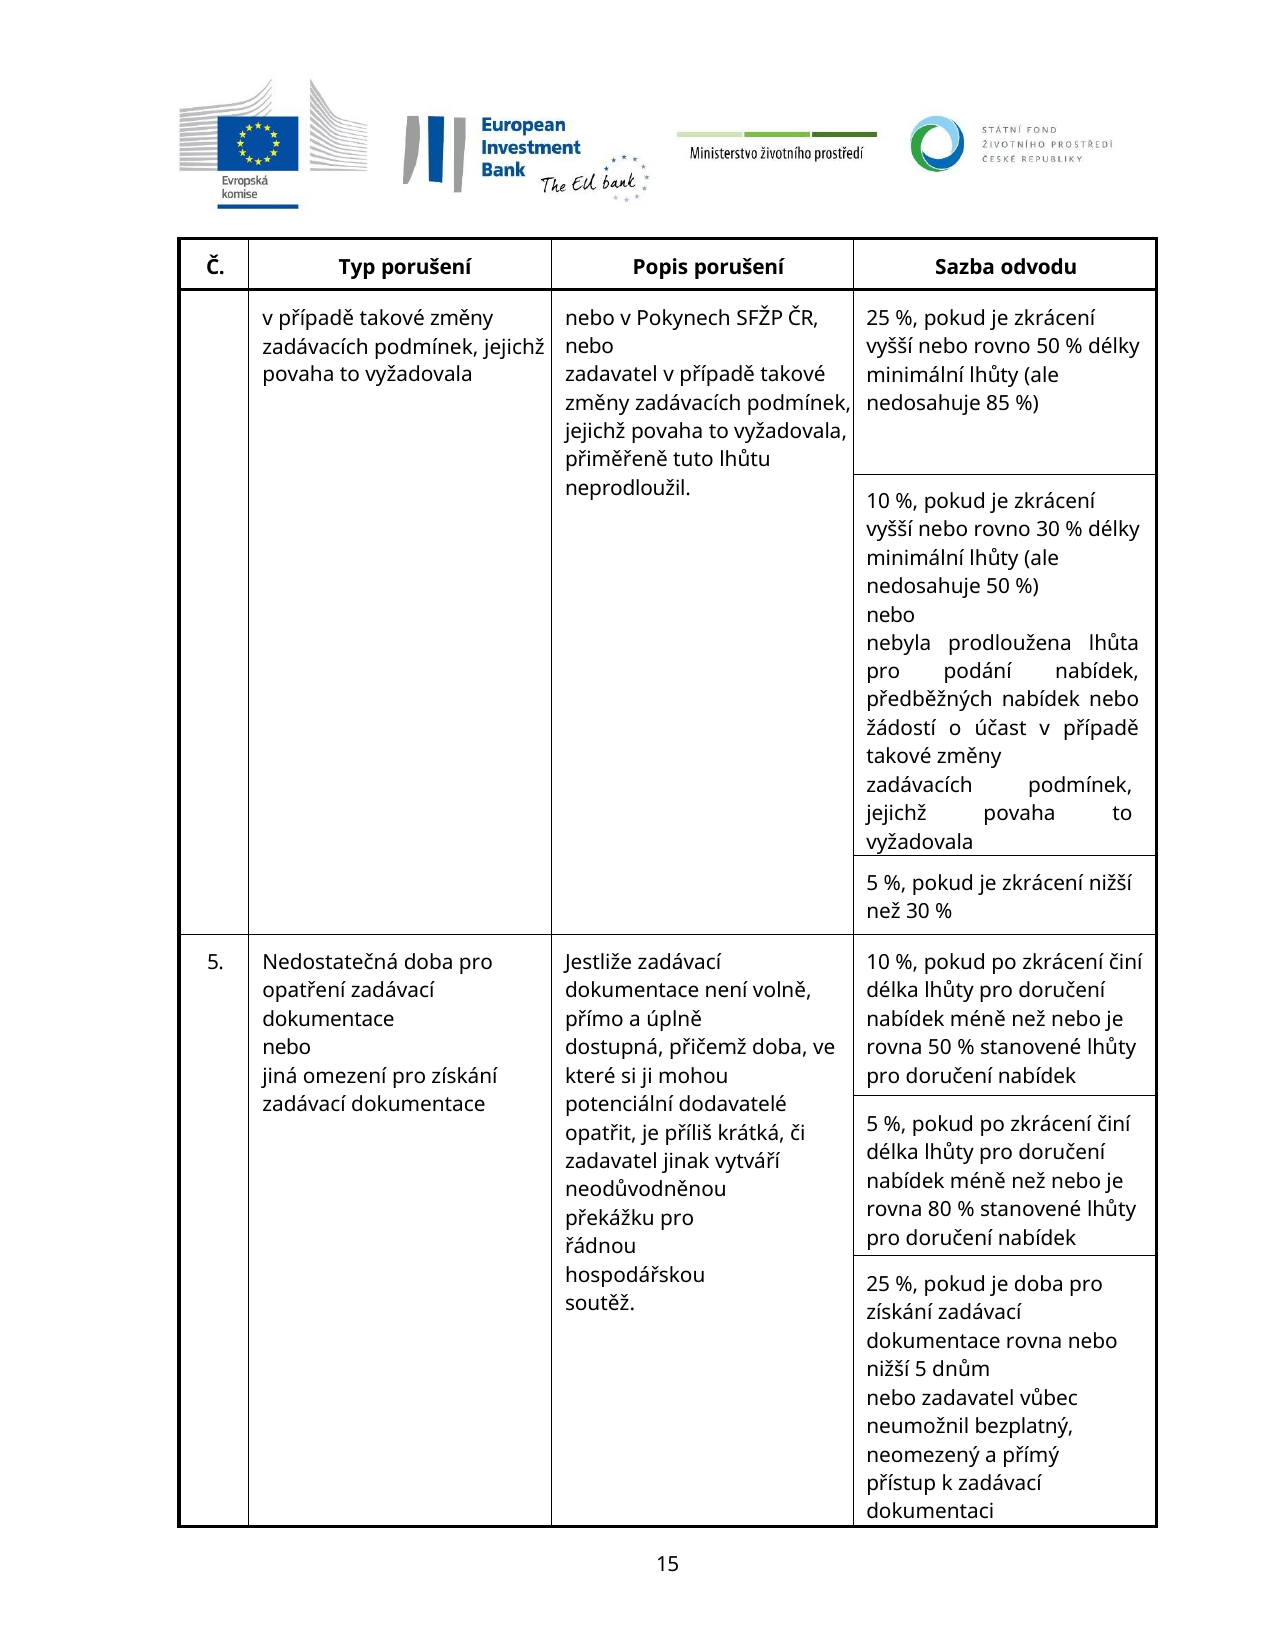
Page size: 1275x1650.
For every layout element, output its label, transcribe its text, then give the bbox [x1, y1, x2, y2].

table_cell 10 %, pokud po zkrácení činí délka lhůty pro doručení nabídek méně než nebo je rovna 50 % stanovené lhůty pro doručení nabídek [854, 935, 1155, 1095]
table_cell Nedostatečná doba pro opatření zadávací dokumentace nebo jiná omezení pro získání zadávací dokumentace [249, 935, 551, 1525]
table_cell [181, 291, 248, 934]
table_cell nebo v Pokynech SFŽP ČR, nebo zadavatel v případě takové změny zadávacích podmínek, jejichž povaha to vyžadovala, přiměřeně tuto lhůtu neprodloužil. [552, 291, 853, 934]
table_cell 25 %, pokud je zkrácení vyšší nebo rovno 50 % délky minimální lhůty (ale nedosahuje 85 %) [854, 291, 1155, 473]
picture [177, 73, 1115, 213]
table_cell 5. [181, 935, 248, 1525]
table_header Popis porušení [552, 240, 853, 288]
table_header Č. [181, 240, 248, 288]
table_header Typ porušení [249, 240, 551, 288]
table_cell v případě takové změny zadávacích podmínek, jejichž povaha to vyžadovala [249, 291, 551, 934]
table_cell Jestliže zadávací dokumentace není volně, přímo a úplně dostupná, přičemž doba, ve které si ji mohou potenciální dodavatelé opatřit, je příliš krátká, či zadavatel jinak vytváří neodůvodněnou překážku pro řádnou hospodářskou soutěž. [552, 935, 853, 1525]
table_header Sazba odvodu [854, 240, 1155, 288]
table_cell 5 %, pokud je zkrácení nižší než 30 % [854, 856, 1155, 934]
table_cell 10 %, pokud je zkrácení vyšší nebo rovno 30 % délky minimální lhůty (ale nedosahuje 50 %) nebo nebyla prodloužena lhůta pro podání nabídek, předběžných nabídek nebo žádostí o účast v případě takové změny zadávacích podmínek, jejichž povaha to vyžadovala [854, 475, 1155, 855]
table_cell 5 %, pokud po zkrácení činí délka lhůty pro doručení nabídek méně než nebo je rovna 80 % stanovené lhůty pro doručení nabídek [854, 1096, 1155, 1255]
